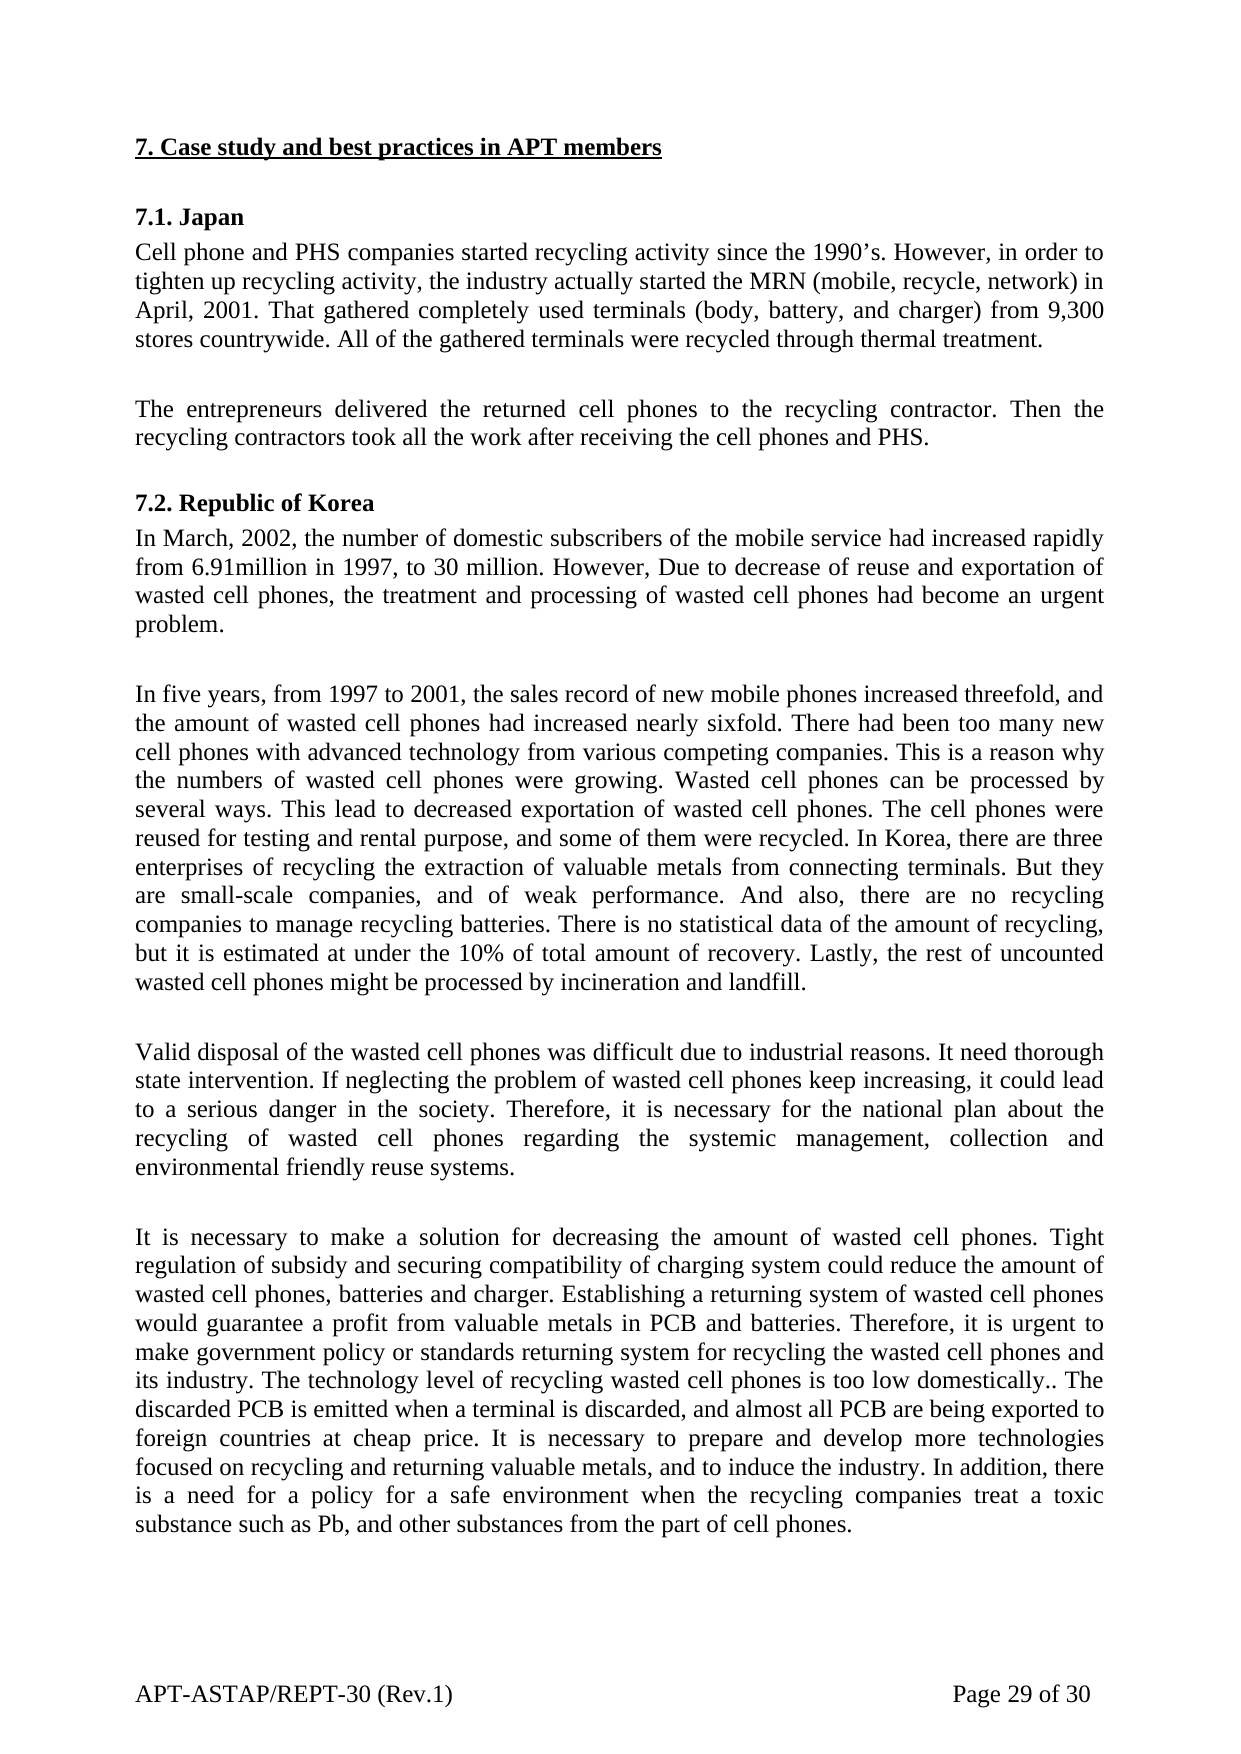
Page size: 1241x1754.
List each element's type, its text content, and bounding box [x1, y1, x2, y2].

text In five years, from 1997 to 2001, the sales record of new mobile phones increased threefold, and the amount of wasted cell phones had increased nearly sixfold. There had been too many new cell phones with advanced technology from various competing companies. This is a reason why the numbers of wasted cell phones were growing. Wasted cell phones can be processed by several ways. This lead to decreased exportation of wasted cell phones. The cell phones were reused for testing and rental purpose, and some of them were recycled. In Korea, there are three enterprises of recycling the extraction of valuable metals from connecting terminals. But they are small-scale companies, and of weak performance. And also, there are no recycling companies to manage recycling batteries. There is no statistical data of the amount of recycling, but it is estimated at under the 10% of total amount of recovery. Lastly, the rest of uncounted wasted cell phones might be processed by incineration and landfill. [135, 679, 1105, 995]
text 7. Case study and best practices in APT members [135, 132, 1105, 161]
text In March, 2002, the number of domestic subscribers of the mobile service had increased rapidly from 6.91million in 1997, to 30 million. However, Due to decrease of reuse and exportation of wasted cell phones, the treatment and processing of wasted cell phones had become an urgent problem. [135, 523, 1105, 638]
text The entrepreneurs delivered the returned cell phones to the recycling contractor. Then the recycling contractors took all the work after receiving the cell phones and PHS. [135, 394, 1105, 451]
text Valid disposal of the wasted cell phones was difficult due to industrial reasons. It need thorough state intervention. If neglecting the problem of wasted cell phones keep increasing, it could lead to a serious danger in the society. Therefore, it is necessary for the national plan about the recycling of wasted cell phones regarding the systemic management, collection and environmental friendly reuse systems. [135, 1037, 1105, 1180]
text 7.2. Republic of Korea [135, 488, 1105, 517]
text It is necessary to make a solution for decreasing the amount of wasted cell phones. Tight regulation of subsidy and securing compatibility of charging system could reduce the amount of wasted cell phones, batteries and charger. Establishing a returning system of wasted cell phones would guarantee a profit from valuable metals in PCB and batteries. Therefore, it is urgent to make government policy or standards returning system for recycling the wasted cell phones and its industry. The technology level of recycling wasted cell phones is too low domestically.. The discarded PCB is emitted when a terminal is discarded, and almost all PCB are being exported to foreign countries at cheap price. It is necessary to prepare and develop more technologies focused on recycling and returning valuable metals, and to induce the industry. In addition, there is a need for a policy for a safe environment when the recycling companies treat a toxic substance such as Pb, and other substances from the part of cell phones. [135, 1222, 1105, 1538]
text 7.1. Japan [135, 202, 1105, 231]
text Cell phone and PHS companies started recycling activity since the 1990’s. However, in order to tighten up recycling activity, the industry actually started the MRN (mobile, recycle, network) in April, 2001. That gathered completely used terminals (body, battery, and charger) from 9,300 stores countrywide. All of the gathered terminals were recycled through thermal treatment. [135, 237, 1105, 352]
